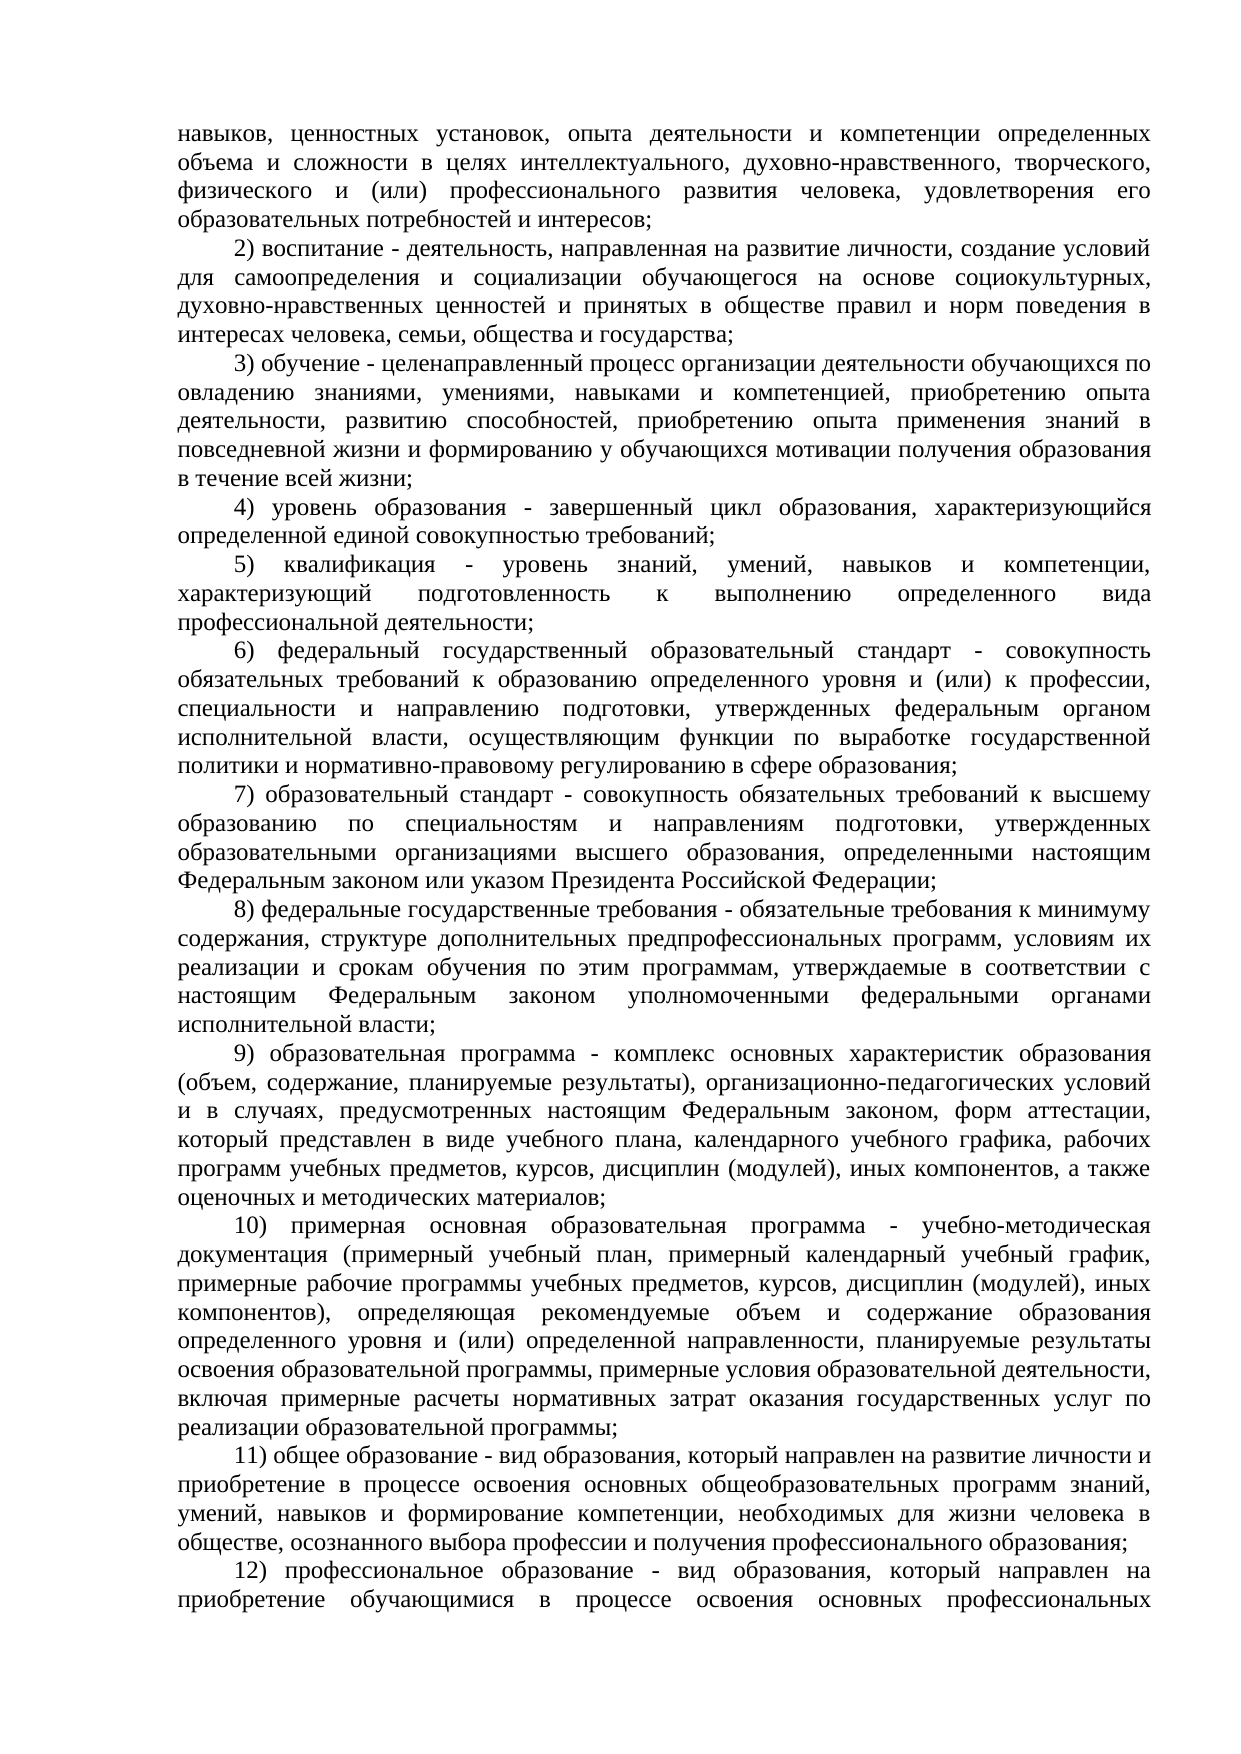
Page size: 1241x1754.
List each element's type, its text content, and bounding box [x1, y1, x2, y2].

text 10) примерная основная образовательная программа - учебно-методическая документация (примерный учебный план, примерный календарный учебный график, примерные рабочие программы учебных предметов, курсов, дисциплин (модулей), иных компонентов), определяющая рекомендуемые объем и содержание образования определенного уровня и (или) определенной направленности, планируемые результаты освоения образовательной программы, примерные условия образовательной деятельности, включая примерные расчеты нормативных затрат оказания государственных услуг по реализации образовательной программы; [177, 1211, 1152, 1441]
text 8) федеральные государственные требования - обязательные требования к минимуму содержания, структуре дополнительных предпрофессиональных программ, условиям их реализации и срокам обучения по этим программам, утверждаемые в соответствии с настоящим Федеральным законом уполномоченными федеральными органами исполнительной власти; [177, 894, 1152, 1038]
text 5) квалификация - уровень знаний, умений, навыков и компетенции, характеризующий подготовленность к выполнению определенного вида профессиональной деятельности; [177, 549, 1152, 636]
text 11) общее образование - вид образования, который направлен на развитие личности и приобретение в процессе освоения основных общеобразовательных программ знаний, умений, навыков и формирование компетенции, необходимых для жизни человека в обществе, осознанного выбора профессии и получения профессионального образования; [177, 1441, 1152, 1556]
text 3) обучение - целенаправленный процесс организации деятельности обучающихся по овладению знаниями, умениями, навыками и компетенцией, приобретению опыта деятельности, развитию способностей, приобретению опыта применения знаний в повседневной жизни и формированию у обучающихся мотивации получения образования в течение всей жизни; [177, 348, 1152, 492]
text 2) воспитание - деятельность, направленная на развитие личности, создание условий для самоопределения и социализации обучающегося на основе социокультурных, духовно-нравственных ценностей и принятых в обществе правил и норм поведения в интересах человека, семьи, общества и государства; [177, 233, 1152, 348]
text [177, 1556, 1152, 1613]
text 6) федеральный государственный образовательный стандарт - совокупность обязательных требований к образованию определенного уровня и (или) к профессии, специальности и направлению подготовки, утвержденных федеральным органом исполнительной власти, осуществляющим функции по выработке государственной политики и нормативно-правовому регулированию в сфере образования; [177, 636, 1152, 779]
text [177, 118, 1152, 233]
text 7) образовательный стандарт - совокупность обязательных требований к высшему образованию по специальностям и направлениям подготовки, утвержденных образовательными организациями высшего образования, определенными настоящим Федеральным законом или указом Президента Российской Федерации; [177, 779, 1152, 894]
text 4) уровень образования - завершенный цикл образования, характеризующийся определенной единой совокупностью требований; [177, 492, 1152, 549]
text 9) образовательная программа - комплекс основных характеристик образования (объем, содержание, планируемые результаты), организационно-педагогических условий и в случаях, предусмотренных настоящим Федеральным законом, форм аттестации, который представлен в виде учебного плана, календарного учебного графика, рабочих программ учебных предметов, курсов, дисциплин (модулей), иных компонентов, а также оценочных и методических материалов; [177, 1038, 1152, 1211]
